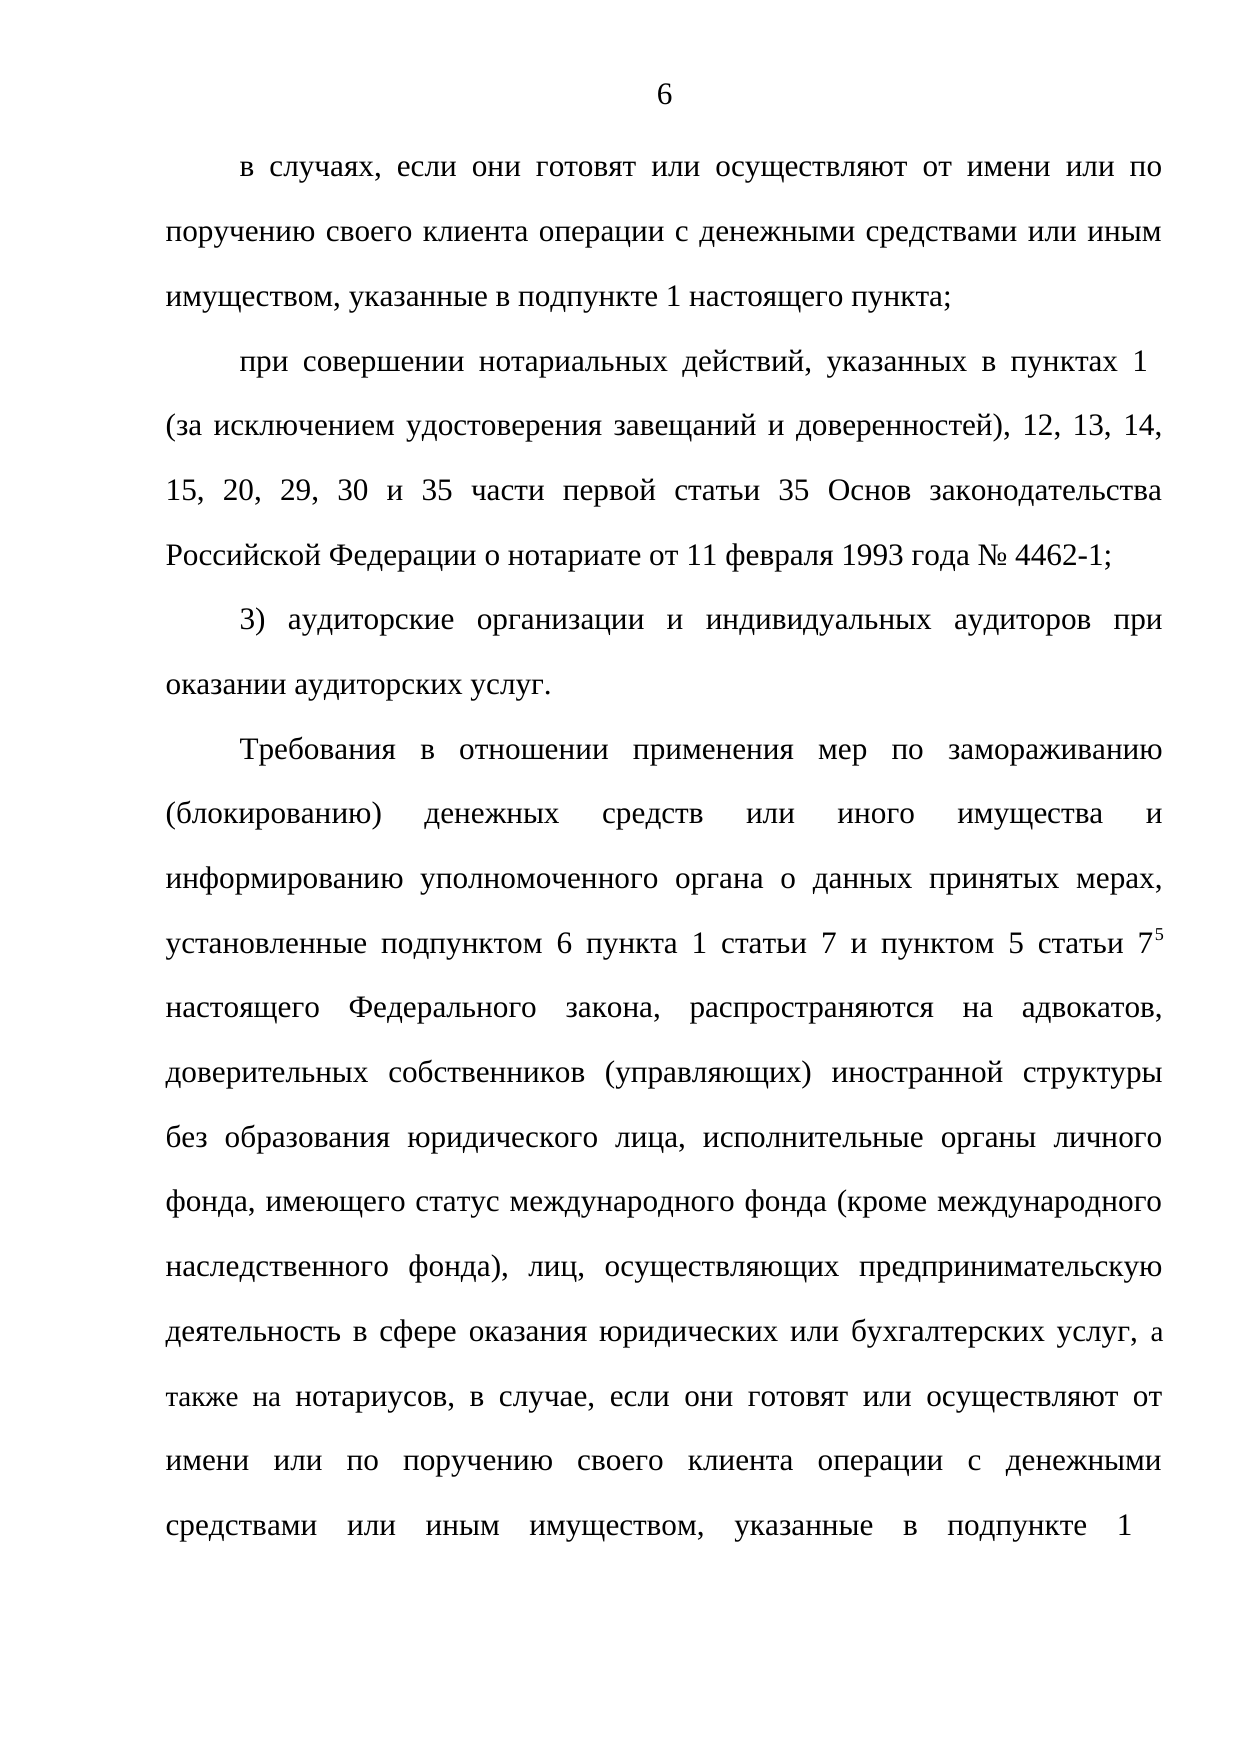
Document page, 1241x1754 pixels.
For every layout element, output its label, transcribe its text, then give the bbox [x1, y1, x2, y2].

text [165, 730, 1163, 1542]
text 3) аудиторские организации и индивидуальных аудиторов при оказании аудиторских услуг. [165, 601, 1163, 701]
text в случаях, если они готовят или осуществляют от имени или по поручению своего клиента операции с денежными средствами или иным имуществом, указанные в подпункте 1 настоящего пункта; [165, 148, 1163, 313]
text при совершении нотариальных действий, указанных в пунктах 1 (за исключением удостоверения завещаний и доверенностей), 12, 13, 14, 15, 20, 29, 30 и 35 части первой статьи 35 Основ законодательства Российской Федерации о нотариате от 11 февраля 1993 года № 4462-1; [165, 342, 1163, 572]
